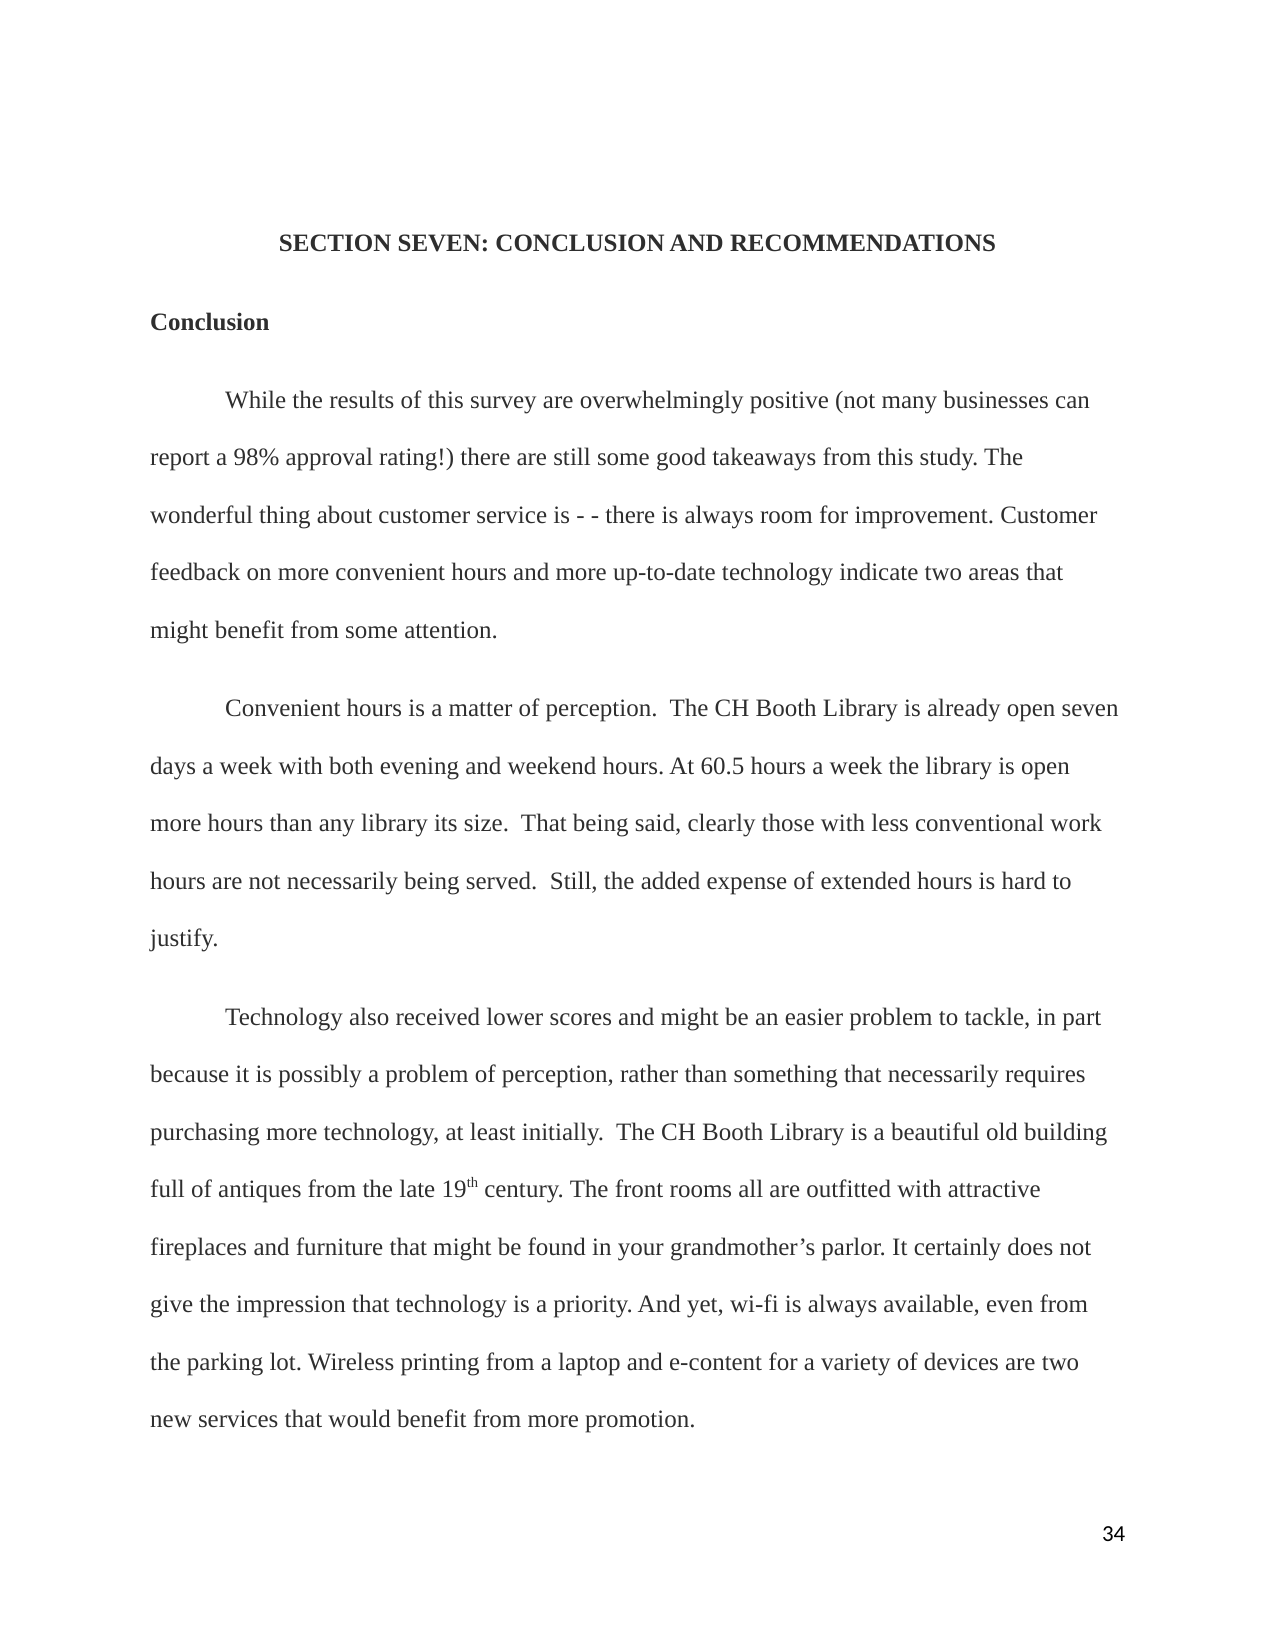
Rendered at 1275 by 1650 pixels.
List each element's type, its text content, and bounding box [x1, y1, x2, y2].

text Conclusion [150, 307, 1125, 335]
text SECTION SEVEN: CONCLUSION AND RECOMMENDATIONS [150, 228, 1125, 257]
text Convenient hours is a matter of perception. The CH Booth Library is already open seven days a week with both evening and weekend hours. At 60.5 hours a week the library is open more hours than any library its size. That being said, clearly those with less conventional work hours are not necessarily being served. Still, the added expense of extended hours is hard to justify. [150, 693, 1125, 952]
text While the results of this survey are overwhelmingly positive (not many businesses can report a 98% approval rating!) there are still some good takeaways from this study. The wonderful thing about customer service is - - there is always room for improvement. Customer feedback on more convenient hours and more up-to-date technology indicate two areas that might benefit from some attention. [150, 385, 1125, 644]
text Technology also received lower scores and might be an easier problem to tackle, in part because it is possibly a problem of perception, rather than something that necessarily requires purchasing more technology, at least initially. The CH Booth Library is a beautiful old building full of antiques from the late 19th century. The front rooms all are outfitted with attractive fireplaces and furniture that might be found in your grandmother’s parlor. It certainly does not give the impression that technology is a priority. And yet, wi-fi is always available, even from the parking lot. Wireless printing from a laptop and e-content for a variety of devices are two new services that would benefit from more promotion. [150, 1002, 1125, 1433]
